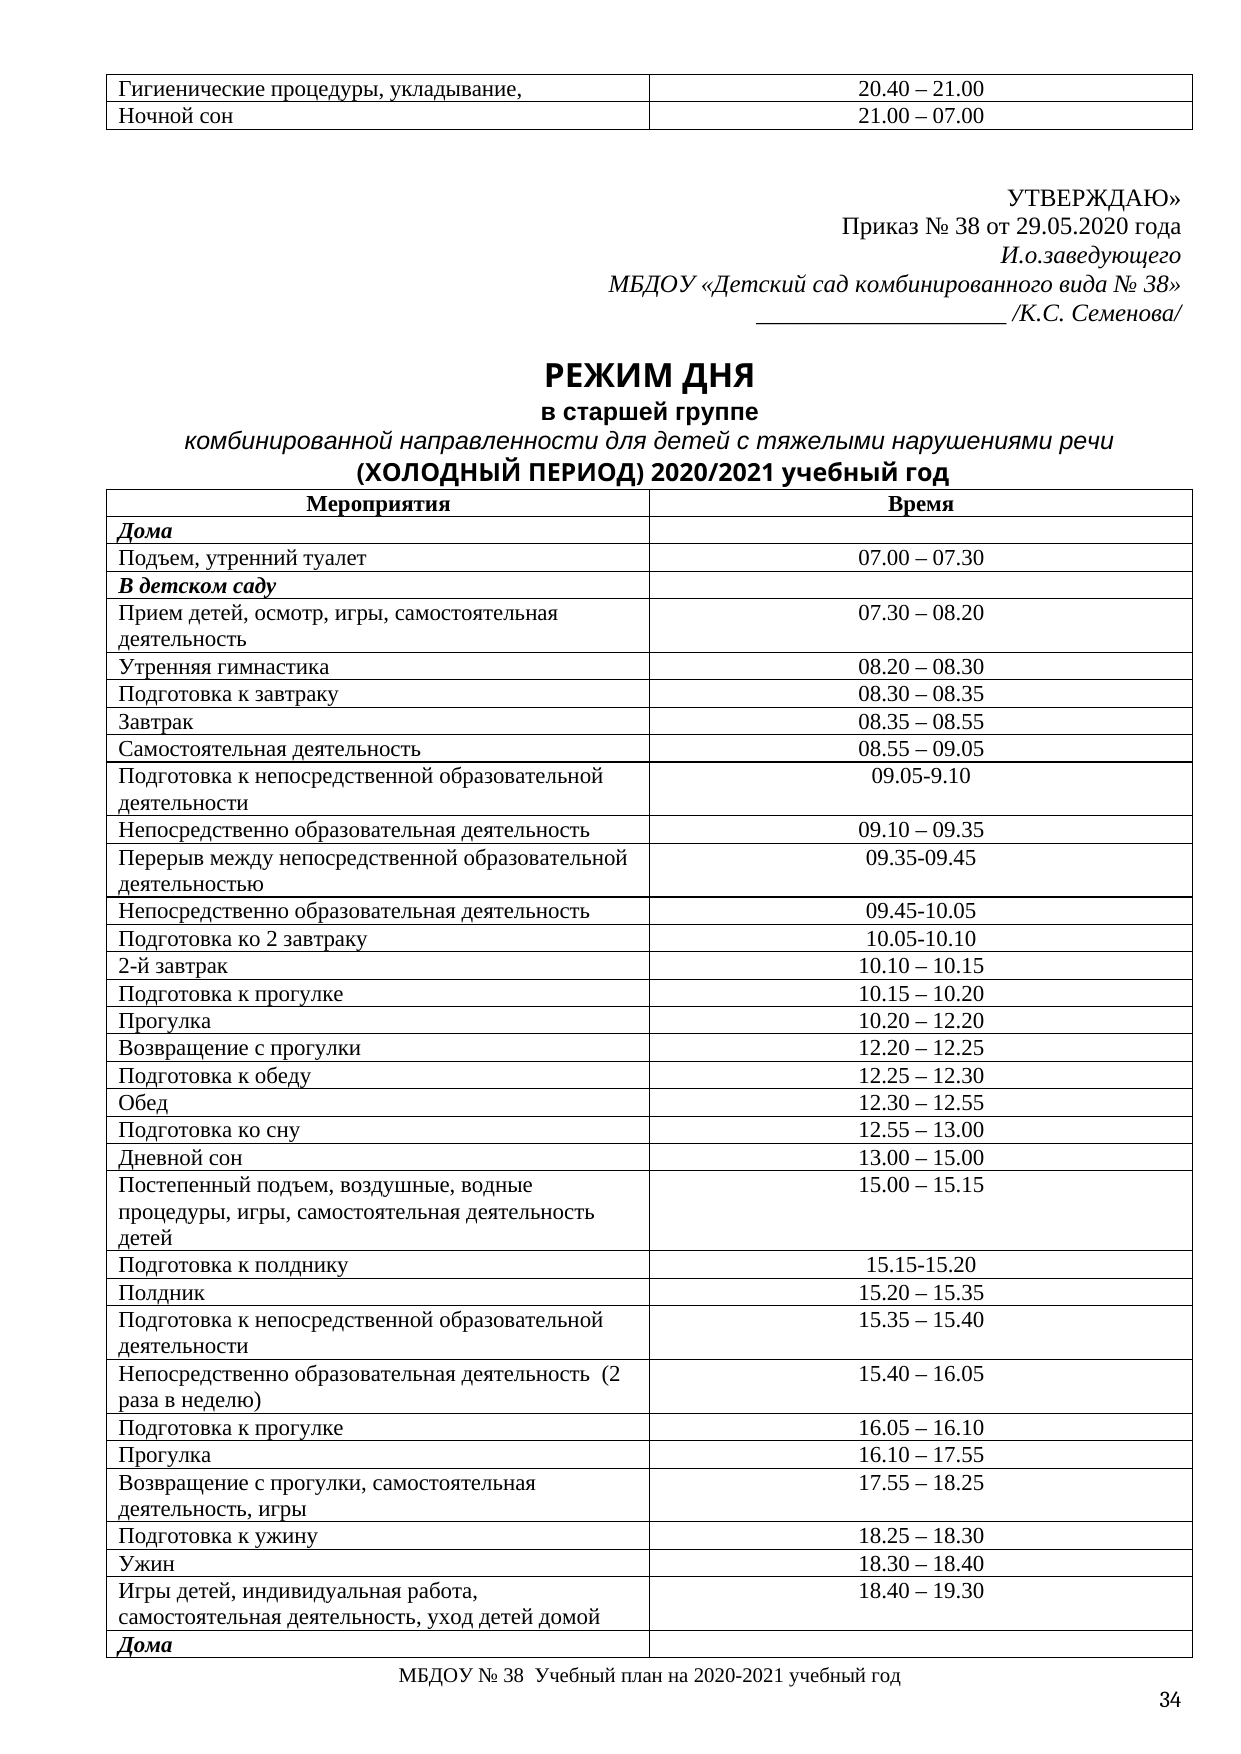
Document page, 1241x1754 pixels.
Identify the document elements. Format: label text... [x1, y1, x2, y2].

table_cell 16.05 – 16.10 [650, 1414, 1192, 1440]
table_cell 10.15 – 10.20 [650, 980, 1192, 1006]
text комбинированной направленности для детей с тяжелыми нарушениями речи [118, 426, 1181, 454]
table_cell Подготовка к непосредственной образовательной деятельности [107, 763, 649, 815]
text И.о.заведующего [118, 240, 1181, 269]
table_cell 10.10 – 10.15 [650, 952, 1192, 978]
table_cell Возвращение с прогулки [107, 1034, 649, 1061]
table_cell Подготовка к непосредственной образовательной деятельности [107, 1306, 649, 1359]
table_cell 15.40 – 16.05 [650, 1360, 1192, 1413]
table_cell Ночной сон [107, 102, 649, 129]
table_cell Прогулка [107, 1007, 649, 1033]
table_cell 08.20 – 08.30 [650, 653, 1192, 679]
table_cell 12.30 – 12.55 [650, 1089, 1192, 1116]
table_cell 15.20 – 15.35 [650, 1279, 1192, 1305]
table_cell Прогулка [107, 1441, 649, 1467]
table_cell [650, 517, 1192, 543]
table_cell Подготовка к прогулке [107, 980, 649, 1006]
table_cell Полдник [107, 1279, 649, 1305]
table_cell Прием детей, осмотр, игры, самостоятельная деятельность [107, 599, 649, 652]
text (ХОЛОДНЫЙ ПЕРИОД) 2020/2021 учебный год [118, 454, 1181, 488]
table_cell Подъем, утренний туалет [107, 544, 649, 571]
table_cell [650, 1631, 1192, 1657]
table_cell Подготовка к ужину [107, 1522, 649, 1549]
table_cell 18.40 – 19.30 [650, 1577, 1192, 1630]
table_cell 18.25 – 18.30 [650, 1522, 1192, 1549]
table_cell Утренняя гимнастика [107, 653, 649, 679]
table_cell Непосредственно образовательная деятельность (2 раза в неделю) [107, 1360, 649, 1413]
table_cell 13.00 – 15.00 [650, 1144, 1192, 1170]
table_cell Обед [107, 1089, 649, 1116]
table_cell 20.40 – 21.00 [650, 75, 1192, 101]
table_cell Самостоятельная деятельность [107, 735, 649, 761]
table_cell Непосредственно образовательная деятельность [107, 898, 649, 924]
table_cell Дневной сон [107, 1144, 649, 1170]
table_cell 10.05-10.10 [650, 925, 1192, 951]
text Приказ № 38 от 29.05.2020 года [118, 211, 1181, 240]
table_cell 15.15-15.20 [650, 1251, 1192, 1278]
table_cell Перерыв между непосредственной образовательной деятельностью [107, 844, 649, 896]
table_cell 08.55 – 09.05 [650, 735, 1192, 761]
table_header Время [650, 490, 1192, 516]
table_cell Непосредственно образовательная деятельность [107, 816, 649, 843]
table_cell 09.35-09.45 [650, 844, 1192, 896]
table_cell 08.35 – 08.55 [650, 708, 1192, 734]
table_cell 12.55 – 13.00 [650, 1117, 1192, 1143]
table_cell Постепенный подъем, воздушные, водные процедуры, игры, самостоятельная деятельность детей [107, 1171, 649, 1250]
table_cell [650, 572, 1192, 598]
table_cell Подготовка ко сну [107, 1117, 649, 1143]
text РЕЖИМ ДНЯ [118, 352, 1181, 397]
table_cell Возвращение с прогулки, самостоятельная деятельность, игры [107, 1469, 649, 1521]
table_cell Гигиенические процедуры, укладывание, [107, 75, 649, 101]
table_cell Дома [107, 517, 649, 543]
table_cell 08.30 – 08.35 [650, 680, 1192, 707]
table_cell Подготовка к завтраку [107, 680, 649, 707]
table_cell В детском саду [107, 572, 649, 598]
text в старшей группе [118, 397, 1181, 426]
table_cell 07.00 – 07.30 [650, 544, 1192, 571]
table_cell Дома [107, 1631, 649, 1657]
table_cell Подготовка к обеду [107, 1062, 649, 1088]
table_cell 12.20 – 12.25 [650, 1034, 1192, 1061]
table_cell Подготовка к прогулке [107, 1414, 649, 1440]
table_cell 12.25 – 12.30 [650, 1062, 1192, 1088]
table_cell Завтрак [107, 708, 649, 734]
table_cell 09.05-9.10 [650, 763, 1192, 815]
table_cell 17.55 – 18.25 [650, 1469, 1192, 1521]
table_cell 15.00 – 15.15 [650, 1171, 1192, 1250]
table_cell 15.35 – 15.40 [650, 1306, 1192, 1359]
table_cell 09.45-10.05 [650, 898, 1192, 924]
text ____________________ /К.С. Семенова/ [118, 298, 1181, 326]
table_cell Подготовка к полднику [107, 1251, 649, 1278]
text УТВЕРЖДАЮ» [118, 183, 1181, 211]
table_cell 21.00 – 07.00 [650, 102, 1192, 129]
table_header Мероприятия [107, 490, 649, 516]
table_cell 10.20 – 12.20 [650, 1007, 1192, 1033]
table_cell Ужин [107, 1550, 649, 1576]
table_cell 16.10 – 17.55 [650, 1441, 1192, 1467]
table_cell Подготовка ко 2 завтраку [107, 925, 649, 951]
text МБДОУ «Детский сад комбинированного вида № 38» [118, 269, 1181, 298]
table_cell 18.30 – 18.40 [650, 1550, 1192, 1576]
table_cell 07.30 – 08.20 [650, 599, 1192, 652]
table_cell 09.10 – 09.35 [650, 816, 1192, 843]
table_cell 2-й завтрак [107, 952, 649, 978]
table_cell Игры детей, индивидуальная работа, самостоятельная деятельность, уход детей домой [107, 1577, 649, 1630]
